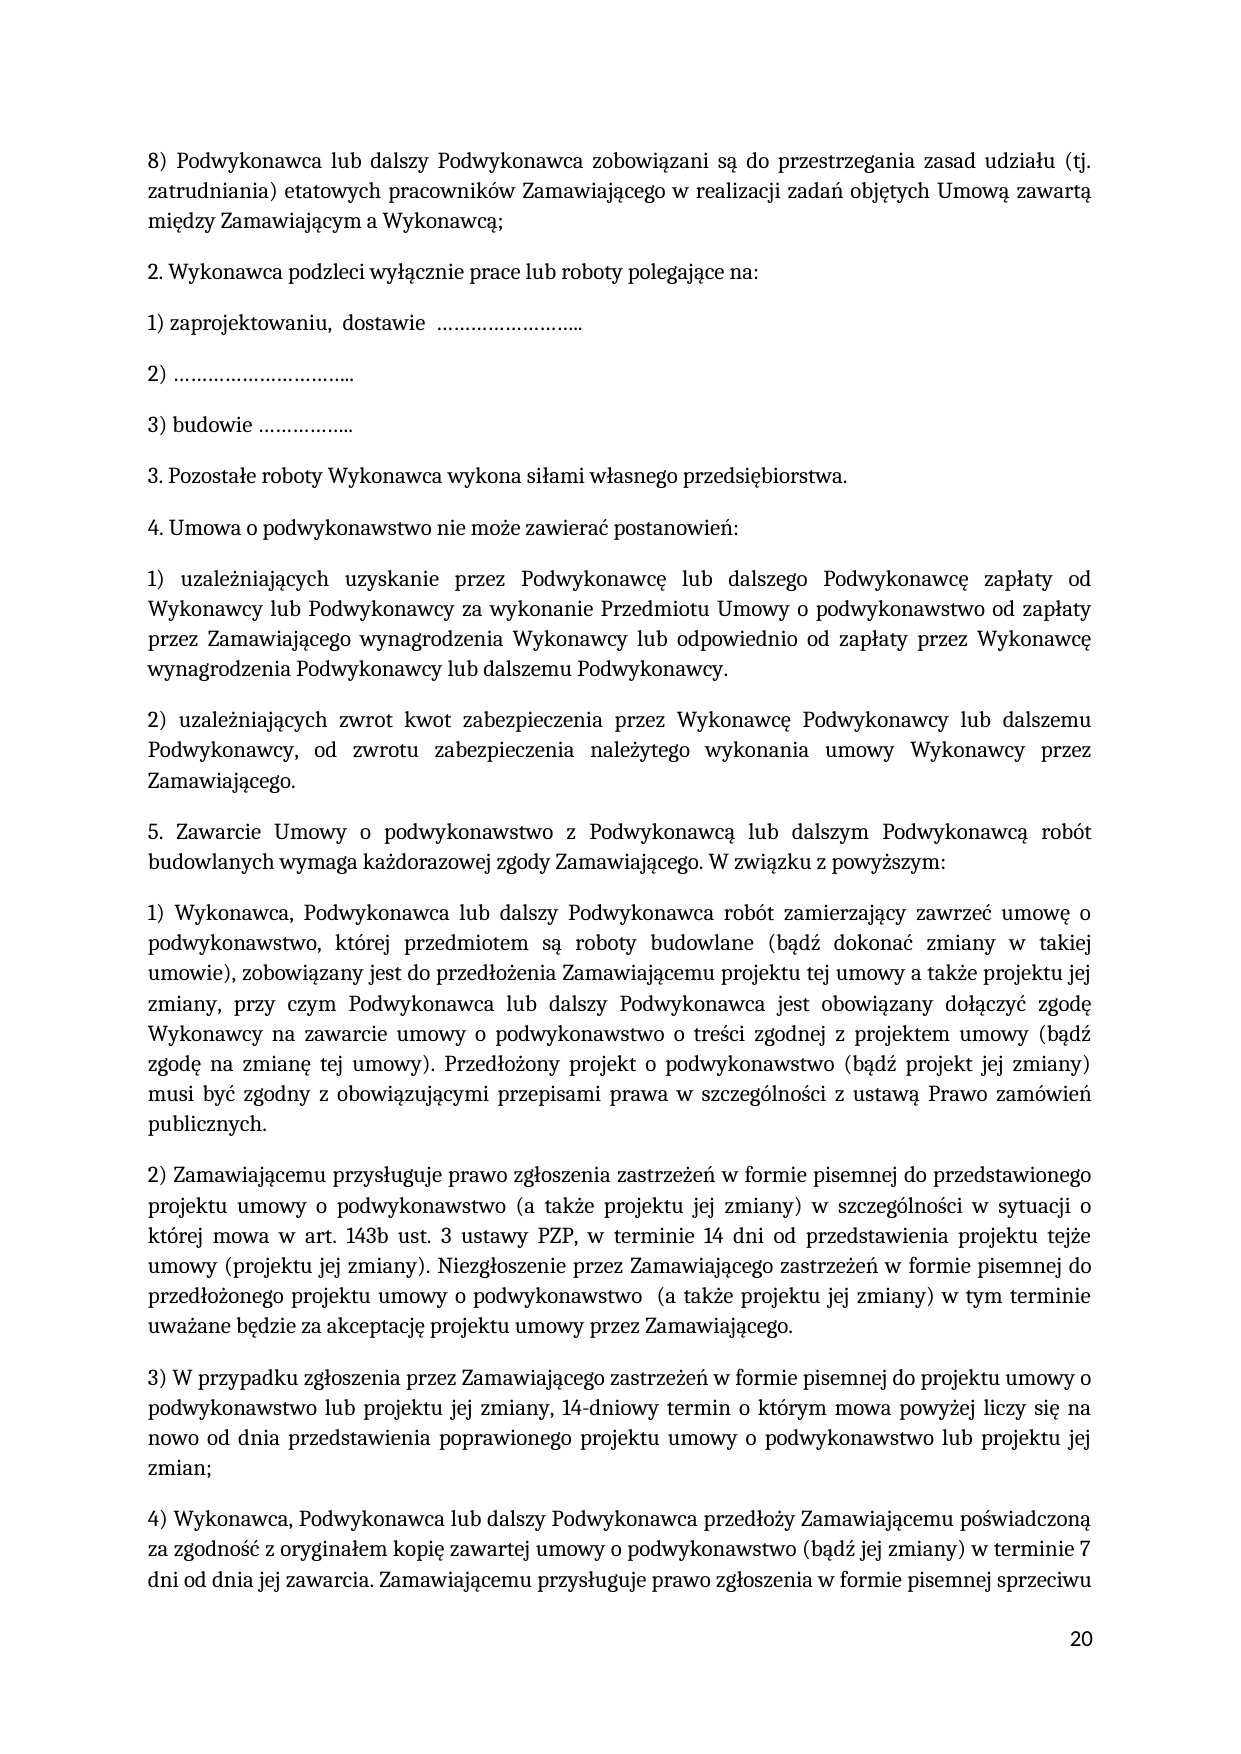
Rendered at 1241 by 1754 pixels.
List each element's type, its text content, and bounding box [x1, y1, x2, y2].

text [148, 1506, 1093, 1593]
text 1) Wykonawca, Podwykonawca lub dalszy Podwykonawca robót zamierzający zawrzeć umowę o podwykonawstwo, której przedmiotem są roboty budowlane (bądź dokonać zmiany w takiej umowie), zobowiązany jest do przedłożenia Zamawiającemu projektu tej umowy a także projektu jej zmiany, przy czym Podwykonawca lub dalszy Podwykonawca jest obowiązany dołączyć zgodę Wykonawcy na zawarcie umowy o podwykonawstwo o treści zgodnej z projektem umowy (bądź zgodę na zmianę tej umowy). Przedłożony projekt o podwykonawstwo (bądź projekt jej zmiany) musi być zgodny z obowiązującymi przepisami prawa w szczególności z ustawą Prawo zamówień publicznych. [148, 900, 1093, 1137]
text 3. Pozostałe roboty Wykonawca wykona siłami własnego przedsiębiorstwa. [148, 463, 1093, 489]
text 2) uzależniających zwrot kwot zabezpieczenia przez Wykonawcę Podwykonawcy lub dalszemu Podwykonawcy, od zwrotu zabezpieczenia należytego wykonania umowy Wykonawcy przez Zamawiającego. [148, 707, 1093, 794]
text 2. Wykonawca podzleci wyłącznie prace lub roboty polegające na: [148, 259, 1093, 285]
text 3) W przypadku zgłoszenia przez Zamawiającego zastrzeżeń w formie pisemnej do projektu umowy o podwykonawstwo lub projektu jej zmiany, 14-dniowy termin o którym mowa powyżej liczy się na nowo od dnia przedstawienia poprawionego projektu umowy o podwykonawstwo lub projektu jej zmian; [148, 1364, 1093, 1481]
text 5. Zawarcie Umowy o podwykonawstwo z Podwykonawcą lub dalszym Podwykonawcą robót budowlanych wymaga każdorazowej zgody Zamawiającego. W związku z powyższym: [148, 818, 1093, 875]
text 3) budowie …………….. [148, 412, 1093, 438]
text 8) Podwykonawca lub dalszy Podwykonawca zobowiązani są do przestrzegania zasad udziału (tj. zatrudniania) etatowych pracowników Zamawiającego w realizacji zadań objętych Umową zawartą między Zamawiającym a Wykonawcą; [148, 148, 1093, 234]
text 1) uzależniających uzyskanie przez Podwykonawcę lub dalszego Podwykonawcę zapłaty od Wykonawcy lub Podwykonawcy za wykonanie Przedmiotu Umowy o podwykonawstwo od zapłaty przez Zamawiającego wynagrodzenia Wykonawcy lub odpowiednio od zapłaty przez Wykonawcę wynagrodzenia Podwykonawcy lub dalszemu Podwykonawcy. [148, 565, 1093, 682]
text 4. Umowa o podwykonawstwo nie może zawierać postanowień: [148, 514, 1093, 541]
text 2) ………………………….. [148, 361, 1093, 387]
text 2) Zamawiającemu przysługuje prawo zgłoszenia zastrzeżeń w formie pisemnej do przedstawionego projektu umowy o podwykonawstwo (a także projektu jej zmiany) w szczególności w sytuacji o której mowa w art. 143b ust. 3 ustawy PZP, w terminie 14 dni od przedstawienia projektu tejże umowy (projektu jej zmiany). Niezgłoszenie przez Zamawiającego zastrzeżeń w formie pisemnej do przedłożonego projektu umowy o podwykonawstwo (a także projektu jej zmiany) w tym terminie uważane będzie za akceptację projektu umowy przez Zamawiającego. [148, 1162, 1093, 1339]
text 1) zaprojektowaniu, dostawie …………………….. [148, 310, 1093, 336]
